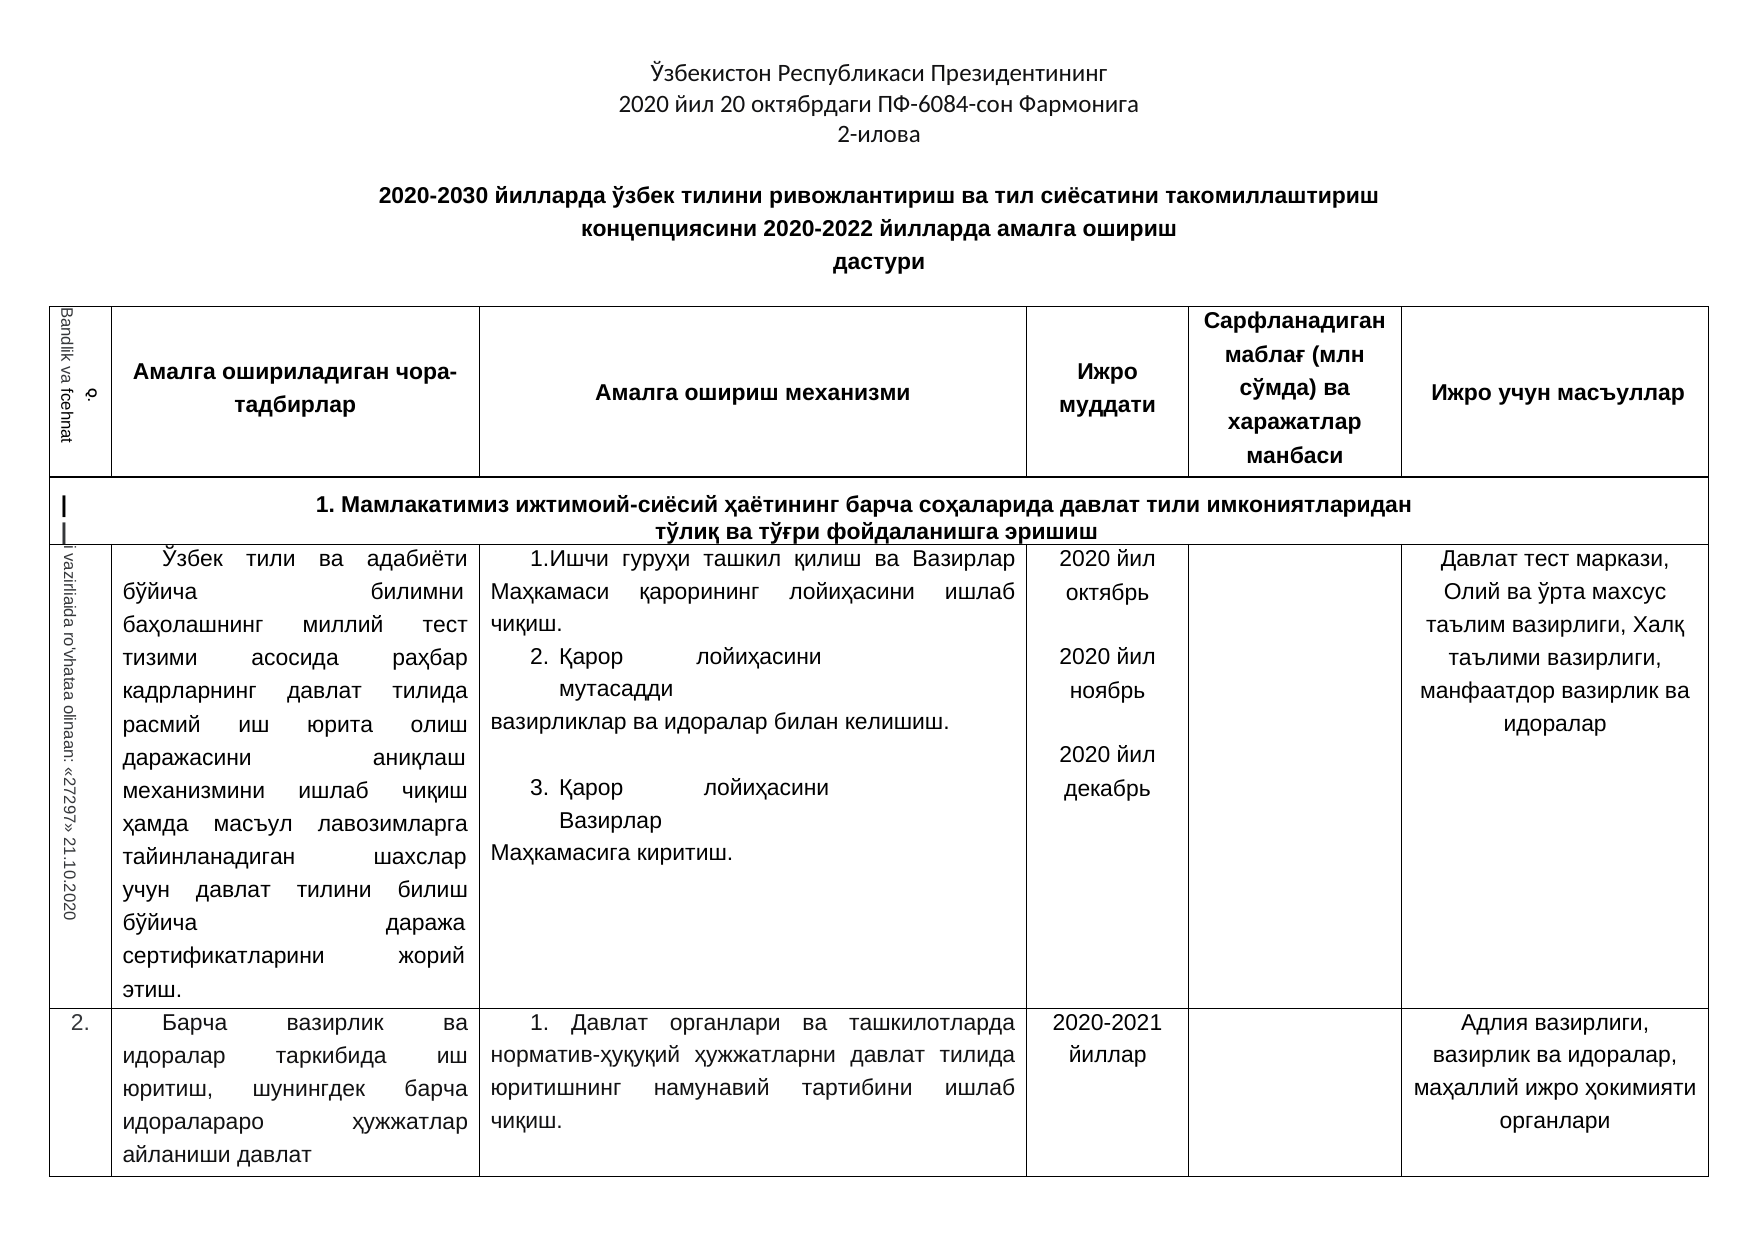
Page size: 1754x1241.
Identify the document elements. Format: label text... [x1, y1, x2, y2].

table_cell 2020 йил октябрь 2020 йил ноябрь 2020 йил декабрь [1027, 545, 1188, 1007]
table_header Амалга ошириш механизми [480, 307, 1026, 476]
table_cell i vazirliaida ro'vhataa olinaan: «27297» 21.10.2020 [50, 545, 111, 1007]
table_cell Адлия вазирлиги, вазирлик ва идоралар, маҳаллий ижро ҳокимияти органлари [1402, 1009, 1708, 1176]
table_header Ижро учун масъуллар [1402, 307, 1708, 476]
table_cell Ишчи гуруҳи ташкил қилиш ва Вазирлар Маҳкамаси қарорининг лойиҳасини ишлаб чиқиш. Қарор лойиҳасини мутасадди вазирликлар ва идоралар билан келишиш. Қарор лойиҳасини Вазирлар Маҳкамасига киритиш. [480, 545, 1026, 1007]
table_cell | 1. Мамлакатимиз ижтимоий-сиёсий ҳаётининг барча соҳаларида давлат тили имкониятларидан | тўлиқ ва тўғри фойдаланишга эришиш [50, 478, 1708, 544]
text дастури [49, 248, 1709, 274]
table_cell [1189, 545, 1401, 1007]
text 2020-2030 йилларда ўзбек тилини ривожлантириш ва тил сиёсатини такомиллаштириш концепциясини 2020-2022 йилларда амалга ошириш [49, 182, 1709, 241]
table_header Q. Bandlik va fcehnat mun [50, 307, 111, 476]
table_cell 2. [50, 1009, 111, 1176]
table_header Амалга ошириладиган чора-тадбирлар [112, 307, 479, 476]
table_header Ижро муддати [1027, 307, 1188, 476]
table_cell Давлат тест маркази, Олий ва ўрта махсус таълим вазирлиги, Халқ таълими вазирлиги, манфаатдор вазирлик ва идоралар [1402, 545, 1708, 1007]
table_cell [1189, 1009, 1401, 1176]
table_cell Ўзбек тили ва адабиёти бўйича билимни баҳолашнинг миллий тест тизими асосида раҳбар кадрларнинг давлат тилида расмий иш юрита олиш даражасини аниқлаш механизмини ишлаб чиқиш ҳамда масъул лавозимларга тайинланадиган шахслар учун давлат тилини билиш бўйича даража сертификатларини жорий этиш. [112, 545, 479, 1007]
text Ўзбекистон Республикаси Президентининг 2020 йил 20 октябрдаги ПФ-6084-сон Фармонига 2-илова [49, 57, 1709, 149]
table_cell 2020-2021 йиллар [1027, 1009, 1188, 1176]
table_cell 1. Давлат органлари ва ташкилотларда норматив-ҳуқуқий ҳужжатларни давлат тилида юритишнинг намунавий тартибини ишлаб чиқиш. [480, 1009, 1026, 1176]
table_header Сарфланадиган маблағ (млн сўмда) ва харажатлар манбаси [1189, 307, 1401, 476]
table_cell Барча вазирлик ва идоралар таркибида иш юритиш, шунингдек барча идоралараро ҳужжатлар айланиши давлат [112, 1009, 479, 1176]
